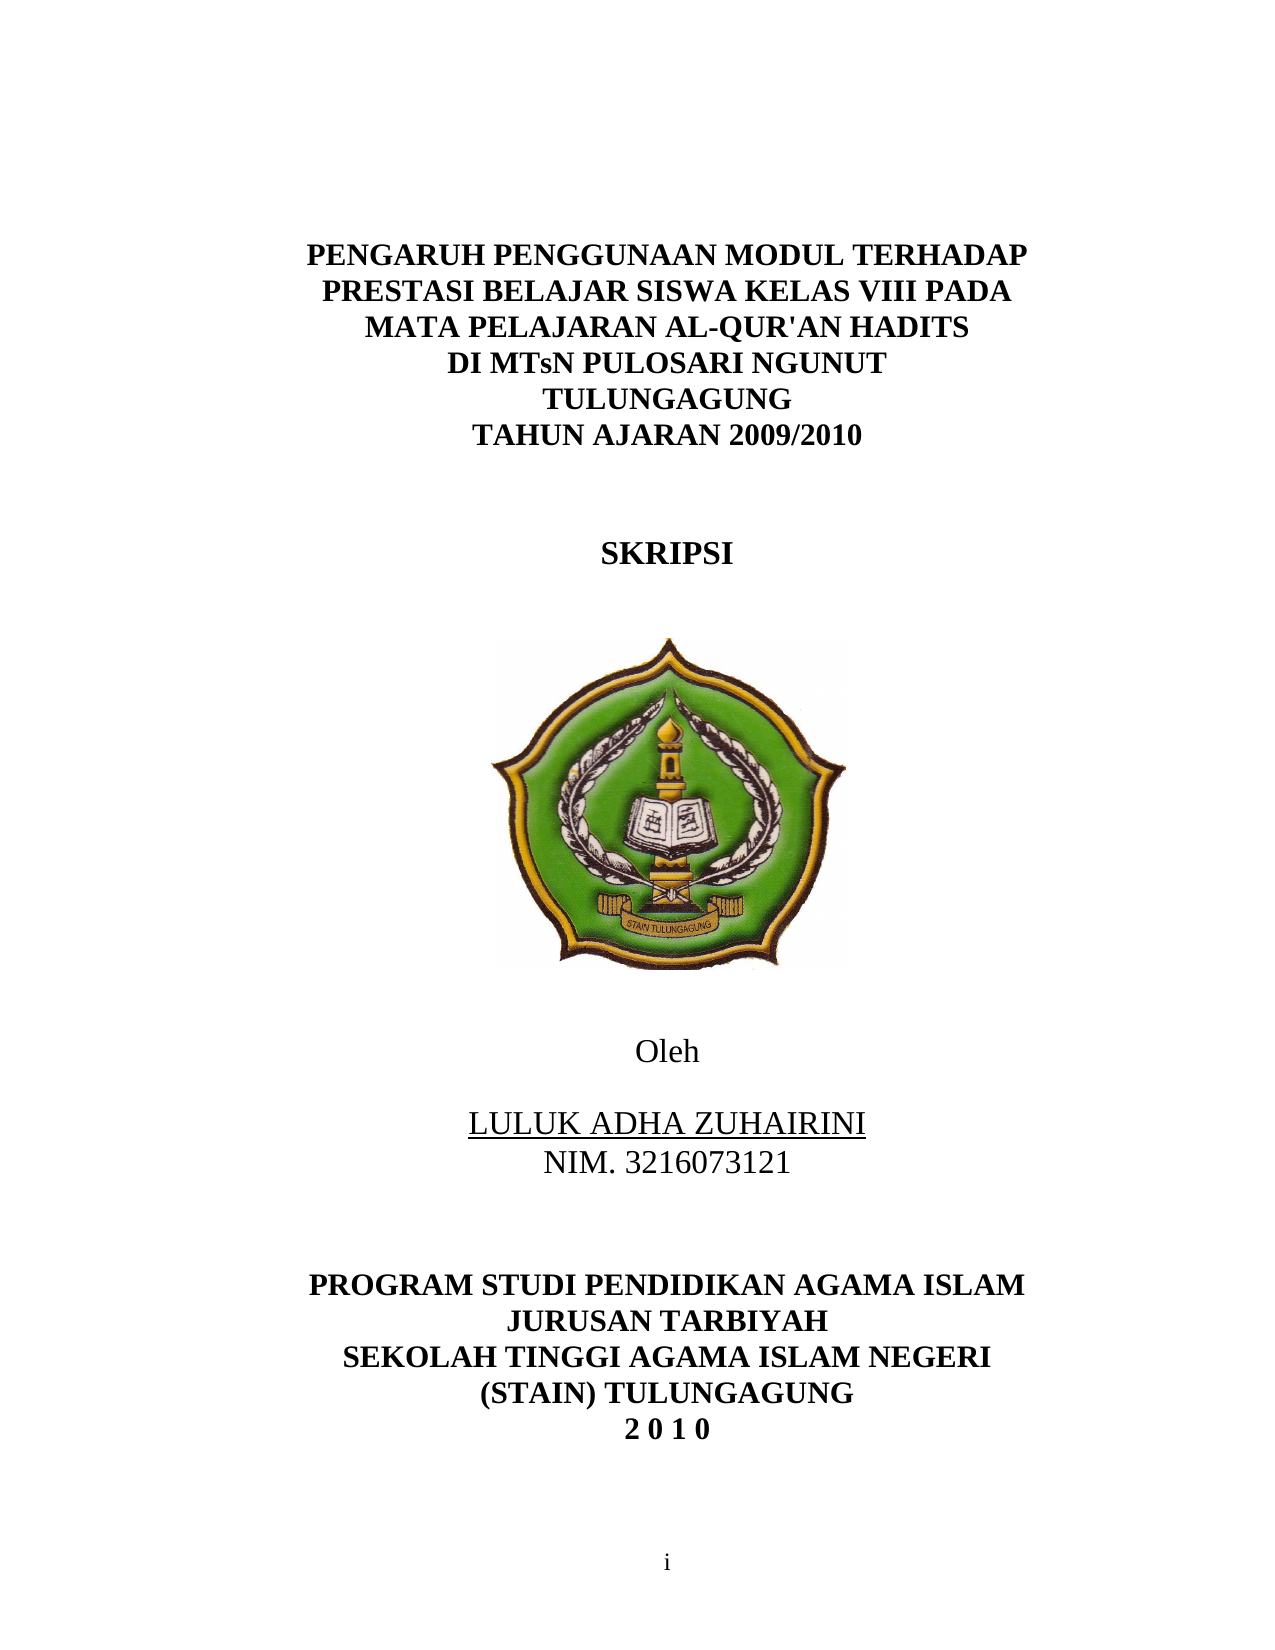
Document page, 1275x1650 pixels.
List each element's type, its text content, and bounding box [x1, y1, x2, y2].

list TAHUN AJARAN 2009/2010 [236, 416, 1098, 452]
text SEKOLAH TINGGI AGAMA ISLAM NEGERI [236, 1338, 1098, 1374]
subtitle SKRIPSI [236, 533, 1098, 572]
list PENGARUH PENGGUNAAN MODUL TERHADAP [236, 236, 1098, 272]
text NIM. 3216073121 [236, 1142, 1098, 1180]
text (STAIN) TULUNGAGUNG [236, 1374, 1098, 1410]
text 2 0 1 0 [236, 1410, 1098, 1446]
list TULUNGAGUNG [236, 380, 1098, 416]
list MATA PELAJARAN AL-QUR'AN HADITS [236, 308, 1098, 344]
text PROGRAM STUDI PENDIDIKAN AGAMA ISLAM [236, 1266, 1098, 1302]
list PRESTASI BELAJAR SISWA KELAS VIII PADA [236, 272, 1098, 308]
text LULUK ADHA ZUHAIRINI [236, 1103, 1098, 1142]
text JURUSAN TARBIYAH [236, 1302, 1098, 1338]
text Oleh [236, 1032, 1098, 1070]
list DI MTsN PULOSARI NGUNUT [236, 344, 1098, 380]
picture [491, 638, 846, 970]
